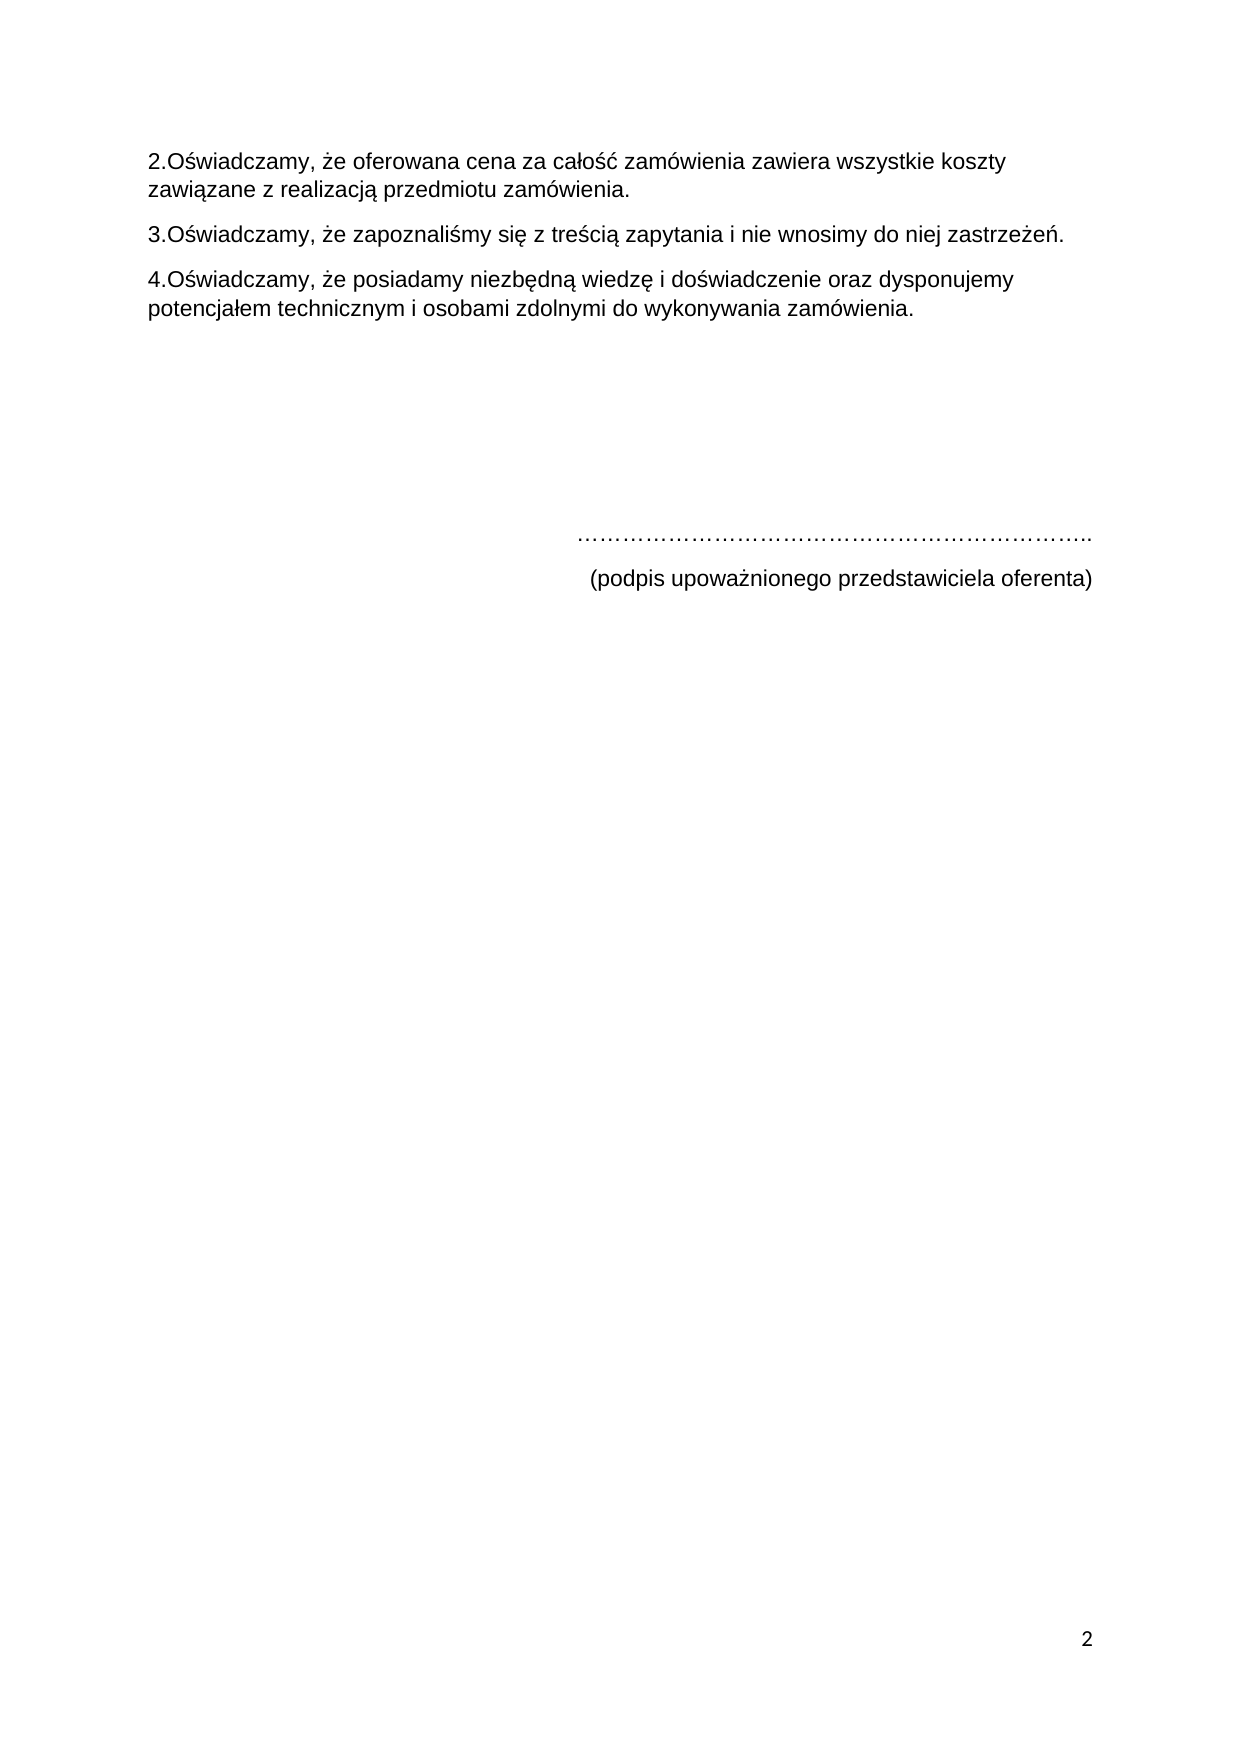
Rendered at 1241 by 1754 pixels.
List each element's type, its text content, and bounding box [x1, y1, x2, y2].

text 2.Oświadczamy, że oferowana cena za całość zamówienia zawiera wszystkie koszty zawiązane z realizacją przedmiotu zamówienia. [148, 148, 1093, 202]
text ………………………………………………………….. [148, 520, 1093, 547]
text (podpis upoważnionego przedstawiciela oferenta) [148, 565, 1093, 592]
text 4.Oświadczamy, że posiadamy niezbędną wiedzę i doświadczenie oraz dysponujemy potencjałem technicznym i osobami zdolnymi do wykonywania zamówienia. [148, 266, 1093, 321]
text 3.Oświadczamy, że zapoznaliśmy się z treścią zapytania i nie wnosimy do niej zastrzeżeń. [148, 221, 1093, 247]
